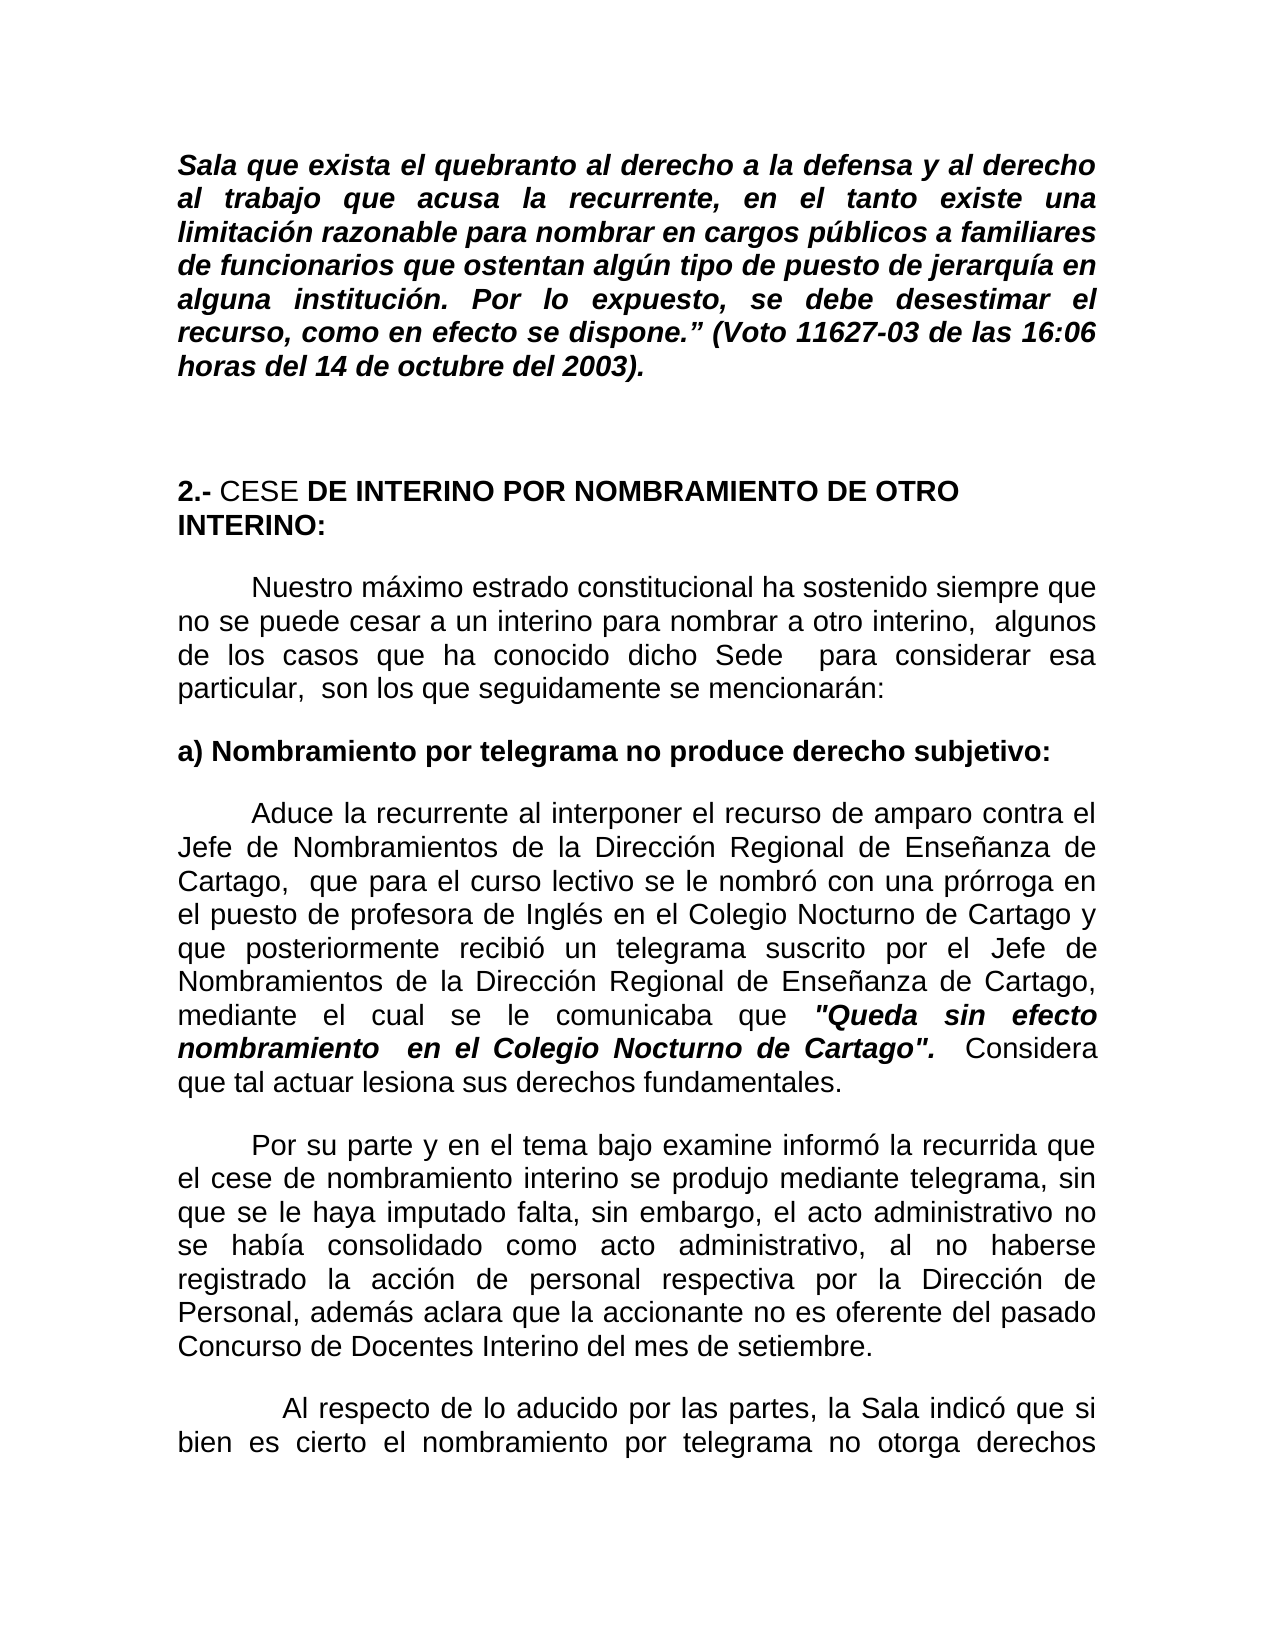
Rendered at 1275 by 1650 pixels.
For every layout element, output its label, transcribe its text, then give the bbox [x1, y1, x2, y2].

subtitle 2.- CESE DE INTERINO POR NOMBRAMIENTO DE OTRO INTERINO: [177, 474, 1098, 541]
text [177, 148, 1098, 382]
text Nuestro máximo estrado constitucional ha sostenido siempre que no se puede cesar a un interino para nombrar a otro interino, algunos de los casos que ha conocido dicho Sede para considerar esa particular, son los que seguidamente se mencionarán: [177, 571, 1098, 705]
text Aduce la recurrente al interponer el recurso de amparo contra el Jefe de Nombramientos de la Dirección Regional de Enseñanza de Cartago, que para el curso lectivo se le nombró con una prórroga en el puesto de profesora de Inglés en el Colegio Nocturno de Cartago y que posteriormente recibió un telegrama suscrito por el Jefe de Nombramientos de la Dirección Regional de Enseñanza de Cartago, mediante el cual se le comunicaba que "Queda sin efecto nombramiento en el Colegio Nocturno de Cartago". Considera que tal actuar lesiona sus derechos fundamentales. [177, 797, 1098, 1098]
subtitle a) Nombramiento por telegrama no produce derecho subjetivo: [177, 734, 1098, 767]
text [177, 1392, 1098, 1459]
text Por su parte y en el tema bajo examine informó la recurrida que el cese de nombramiento interino se produjo mediante telegrama, sin que se le haya imputado falta, sin embargo, el acto administrativo no se había consolidado como acto administrativo, al no haberse registrado la acción de personal respectiva por la Dirección de Personal, además aclara que la accionante no es oferente del pasado Concurso de Docentes Interino del mes de setiembre. [177, 1128, 1098, 1362]
